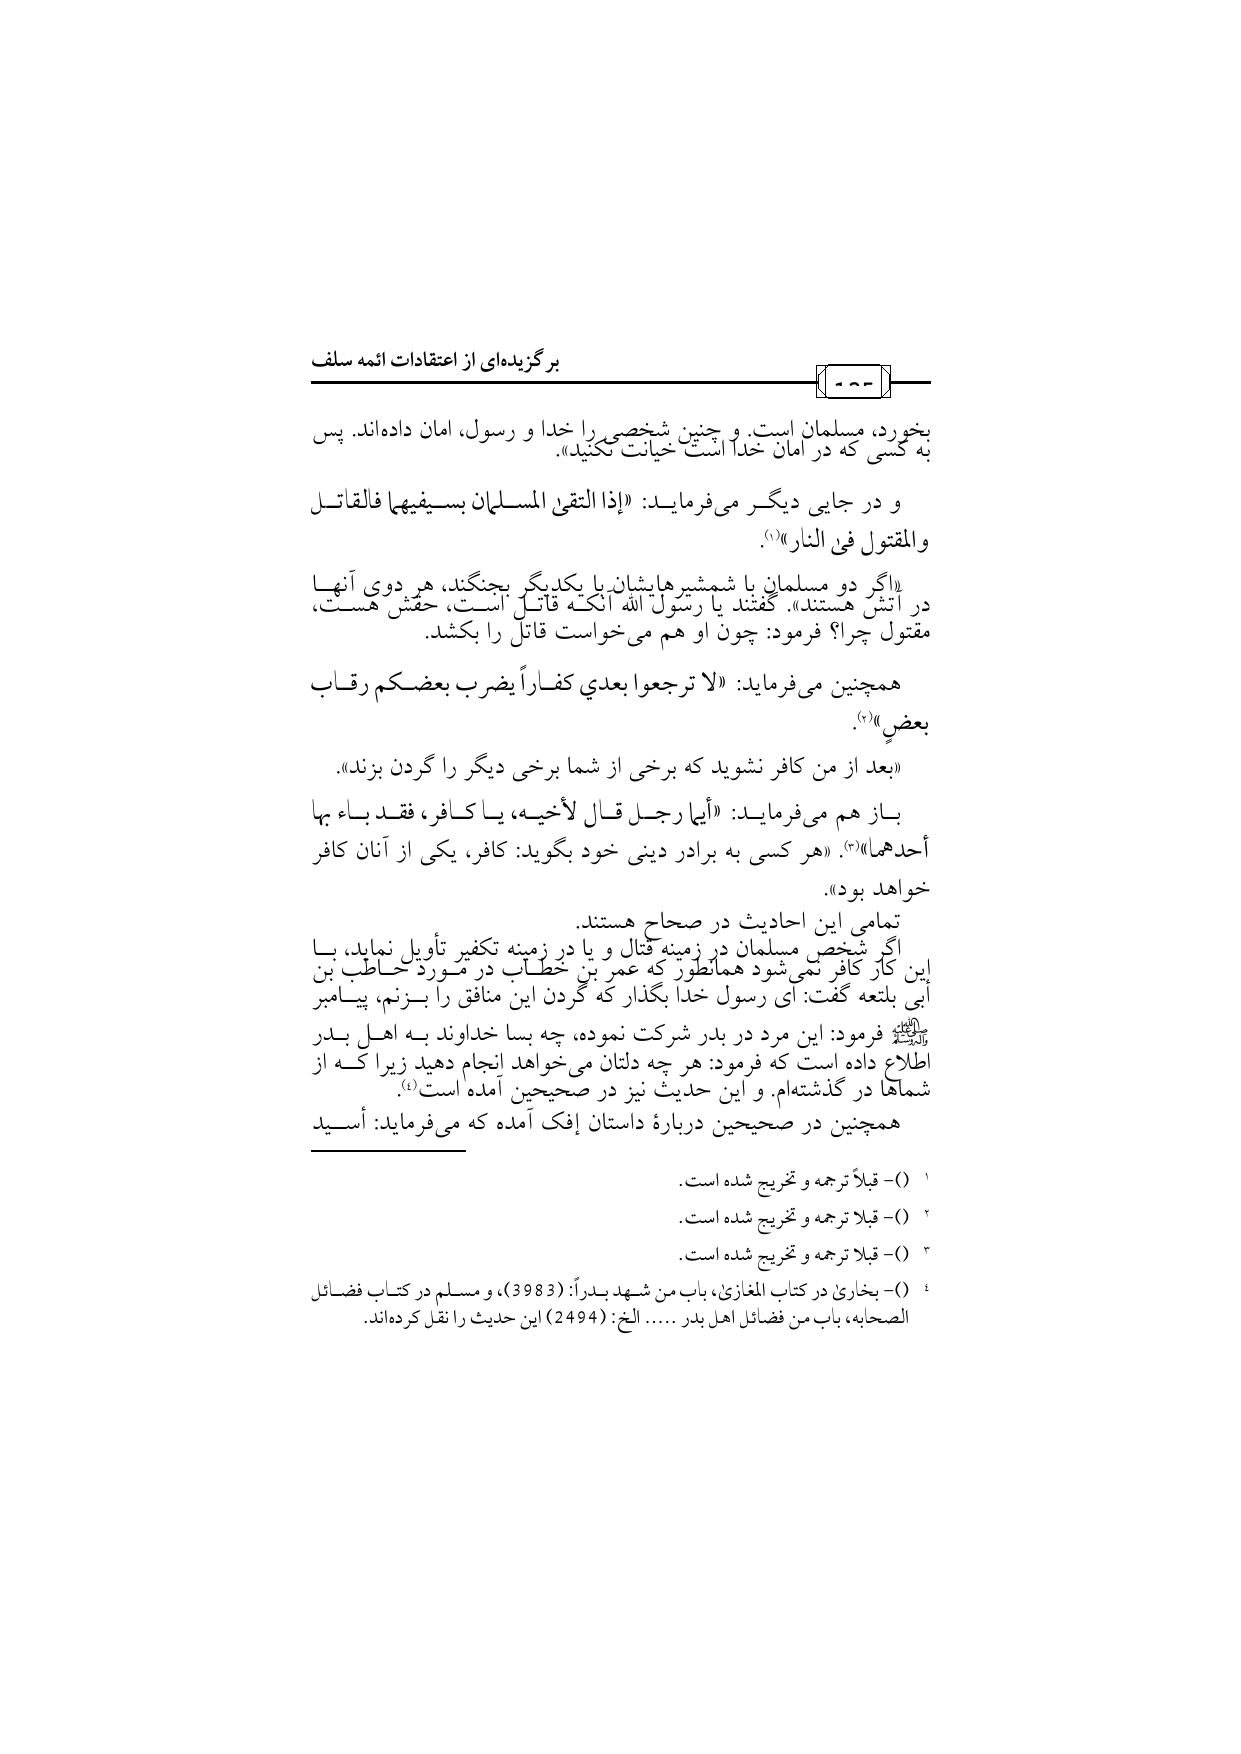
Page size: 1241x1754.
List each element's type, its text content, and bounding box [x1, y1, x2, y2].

text همچنین در صحیحین دربارة داستان إفک آمده که می‌فرماید: أسید بن حضیر به سعد بن عباده گفت: تو منافق هستی زیرا كه از منافقین دفاع می‌کنى، دو طرف به مخاصمه پرداختند، که پیامبر ص میان آنان صلح نمود()‌. [311, 1108, 929, 1135]
text «هر كس مانند ما نماز بخواند و به قبلة ما رو نمايد و ذبيحة ما را بخورد، مسلمان است. و چنين شخصي را خدا و رسول،‏ امان داده‌اند. پس به كسي كه در امان خدا است خيانت نكنيد». [311, 414, 929, 468]
text همچنین می‌فرماید: «لا ترجعوا بعدي کفاراً یضرب بعضکم رقاب بعضٍ»(). [311, 650, 929, 752]
text اگر شخص مسلمان در زمینه قتال و یا در زمینه تکفیر تأویل نماید، با این کار کافر نمی‌شود همانطور که عمر بن خطاب در مورد حاطب بن أبی بلتعه گفت: ای رسول خدا بگذار که گردن این منافق را بزنم، پیامبر ص فرمود: این مرد در بدر شرکت نموده، چه بسا خداوند به اهل بدر اطلاع داده است که فرمود: هر چه دلتان می‌خواهد انجام دهید زیرا که از شماها در گذشته‌ام. و این حدیث نیز در صحیحین آمده است(). [311, 934, 929, 1108]
text تمامی این احادیث در صحاح هستند. [311, 907, 929, 934]
text «اگر دو مسلمان با شمشیرهایشان ‌با یکدیگر بجنگند، هر دوی آنها در آتش هستند». گفتند یا رسول الله آنکه قاتل است، حقش هست، مقتول چرا؟ فرمود: چون او هم می‌خواست قاتل را بکشد. [311, 570, 929, 650]
text باز هم می‌فرماید: «أیما رجل قال لأخیه، یا کافر، فقد باء بها أحدهما»(). «هر کسی به برادر دینی خود بگوید: کافر، یکی از آنان کافر خواهد بود». [311, 779, 929, 907]
text و در جایی دیگر می‌فرماید: «إذا التقى المسلمان بسیفیهما فالقاتل والمقتول فی النار»(). [311, 468, 929, 570]
text «بعد از من کافر نشوید که برخی از شما برخی دیگر را گردن بزند». [311, 752, 929, 779]
